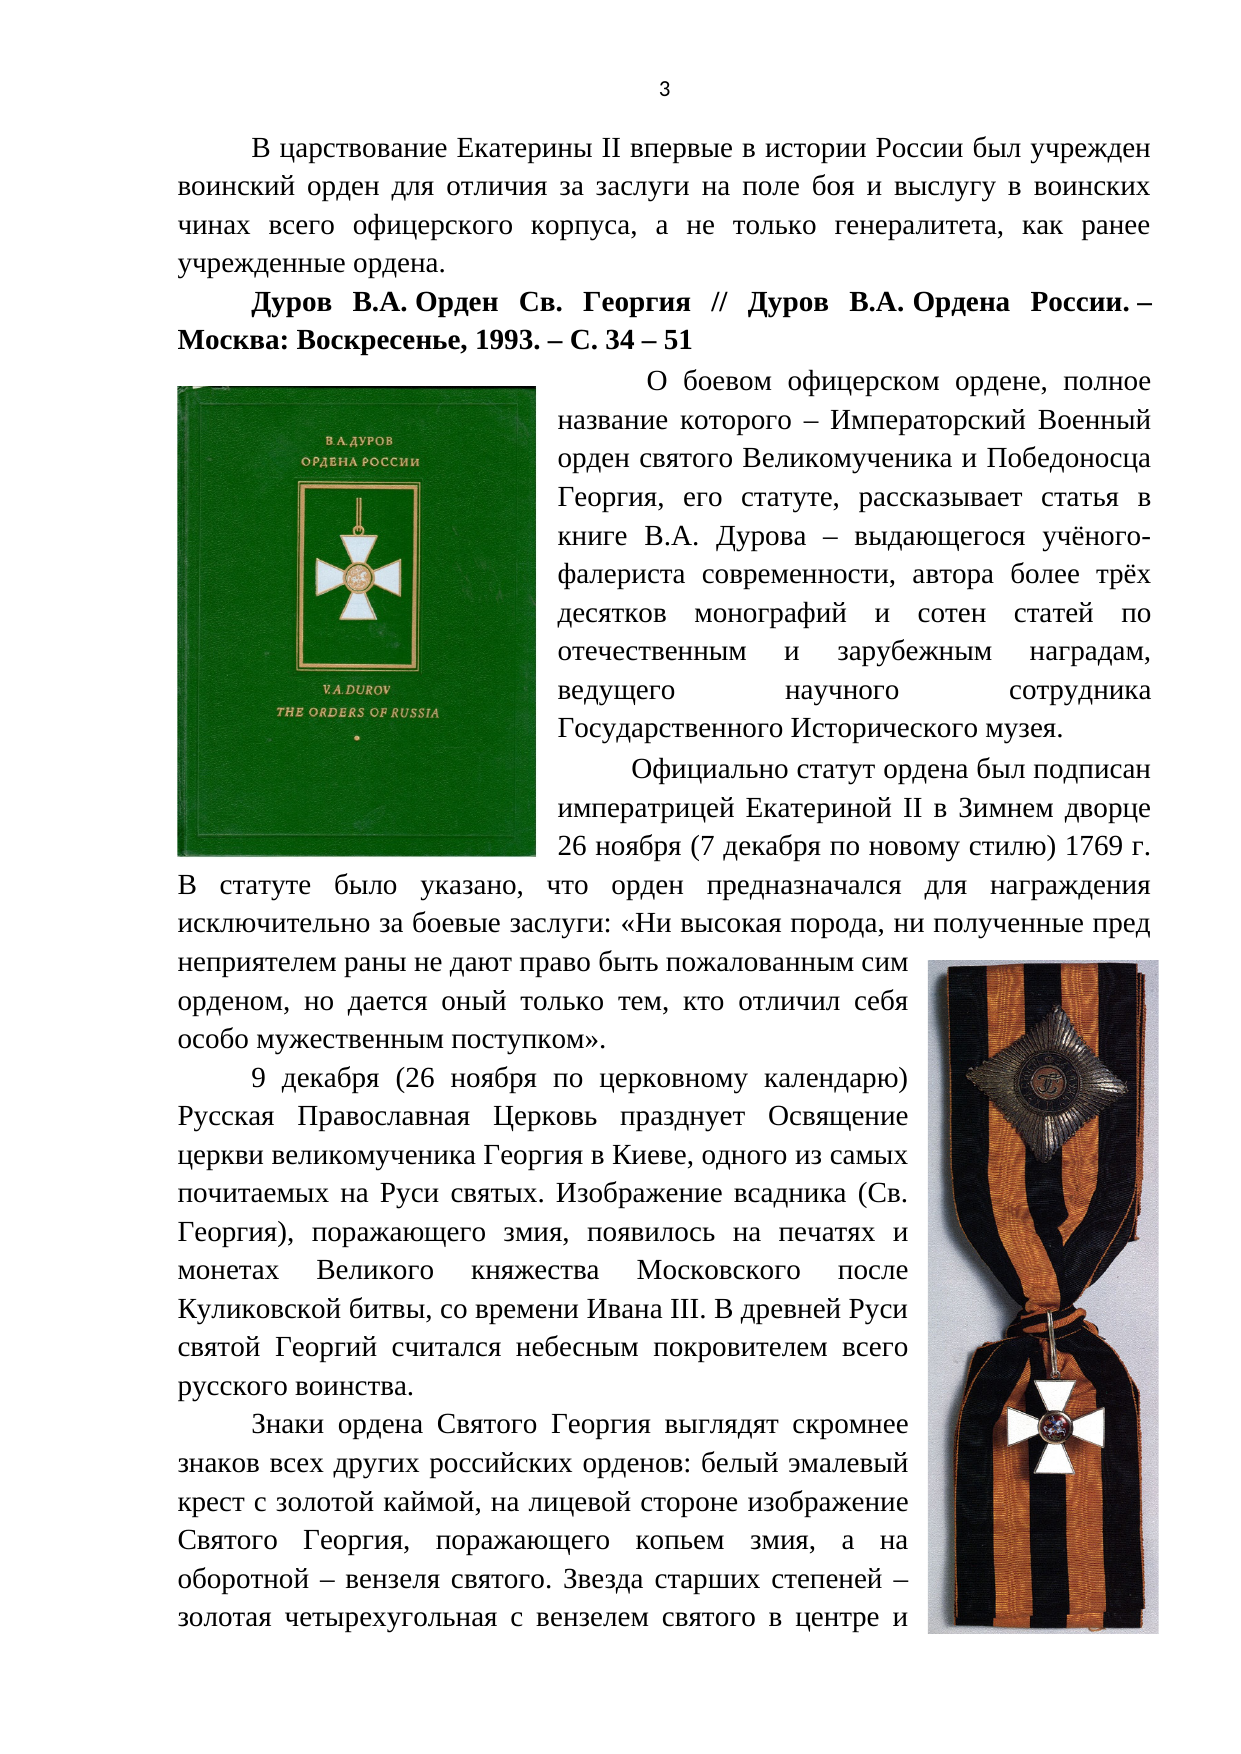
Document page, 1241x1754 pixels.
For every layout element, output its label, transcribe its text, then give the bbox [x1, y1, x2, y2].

text Официально статут ордена был подписан императрицей Екатериной II в Зимнем дворце 26 ноября (7 декабря по новому стилю) 1769 г. В статуте было указано, что орден предназначался для награждения исключительно за боевые заслуги: «Ни высокая порода, ни полученные пред неприятелем раны не дают право быть пожалованным сим орденом, но дается оный только тем, кто отличил себя особо мужественным поступком». [177, 751, 1152, 1055]
text О боевом офицерском ордене, полное название которого – Императорский Военный орден святого Великомученика и Победоносца Георгия, его статуте, рассказывает статья в книге В.А. Дурова – выдающегося учёного-фалериста современности, автора более трёх десятков монографий и сотен статей по отечественным и зарубежным наградам, ведущего научного сотрудника Государственного Исторического музея. [177, 363, 1152, 744]
text В царствование Екатерины II впервые в истории России был учрежден воинский орден для отличия за заслуги на поле боя и выслугу в воинских чинах всего офицерского корпуса, а не только генералитета, как ранее учрежденные ордена. [177, 130, 1152, 279]
picture [177, 386, 539, 859]
text Дуров В.А. Орден Св. Георгия // Дуров В.А. Ордена России. – Москва: Воскресенье, 1993. – С. 34 – 51 [177, 284, 1152, 356]
text 9 декабря (26 ноября по церковному календарю) Русская Православная Церковь празднует Освящение церкви великомученика Георгия в Киеве, одного из самых почитаемых на Руси святых. Изображение всадника (Св. Георгия), поражающего змия, появилось на печатях и монетах Великого княжества Московского после Куликовской битвы, со времени Ивана III. В древней Руси святой Георгий считался небесным покровителем всего русского воинства. [177, 1060, 927, 1402]
picture [927, 960, 1159, 1634]
